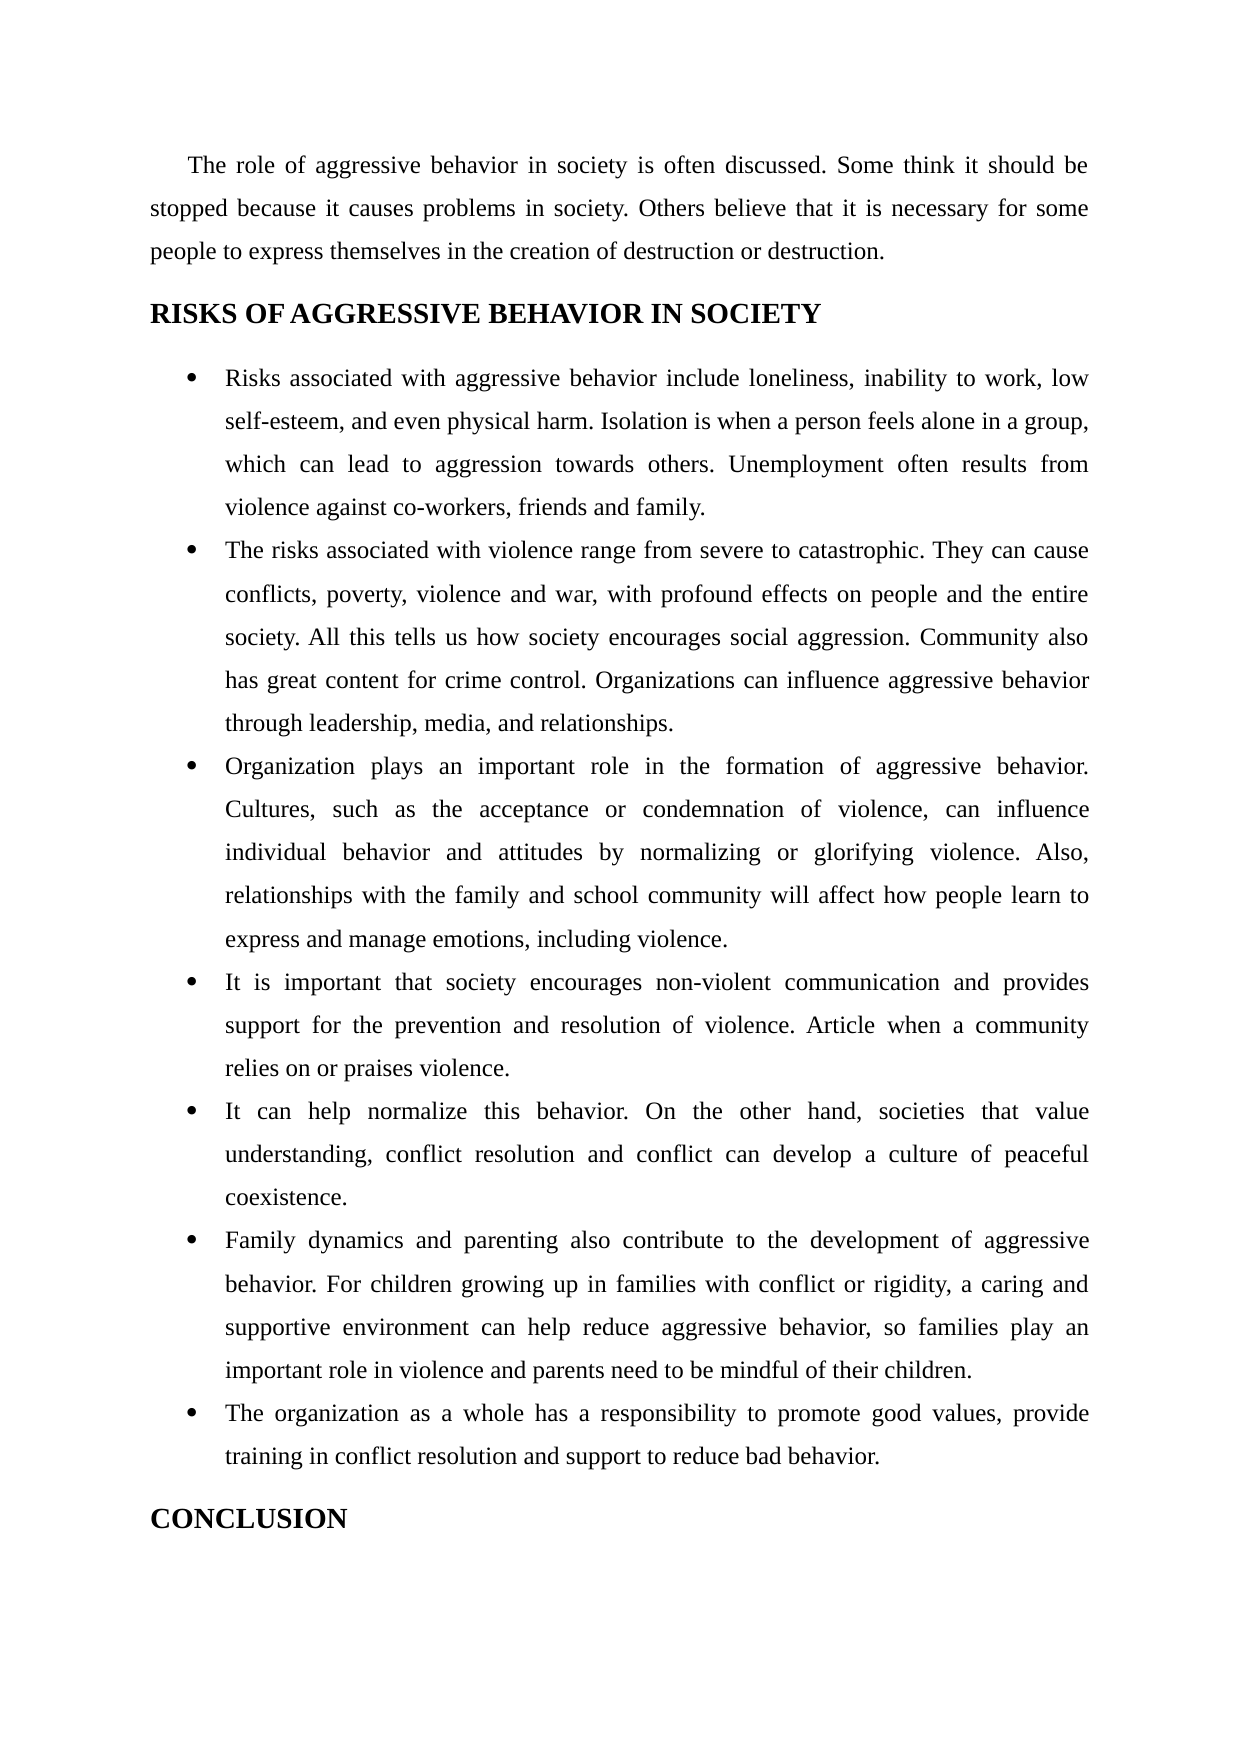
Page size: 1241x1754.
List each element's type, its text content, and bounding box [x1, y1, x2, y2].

list Organization plays an important role in the formation of aggressive behavior. Cultures, such as the acceptance or condemnation of violence, can influence individual behavior and attitudes by normalizing or glorifying violence. Also, relationships with the family and school community will affect how people learn to express and manage emotions, including violence. [187, 751, 1090, 952]
text RISKS OF AGGRESSIVE BEHAVIOR IN SOCIETY [150, 296, 1090, 329]
text CONCLUSION [150, 1501, 1090, 1534]
list Risks associated with aggressive behavior include loneliness, inability to work, low self-esteem, and even physical harm. Isolation is when a person feels alone in a group, which can lead to aggression towards others. Unemployment often results from violence against co-workers, friends and family. [187, 363, 1090, 521]
list It can help normalize this behavior. On the other hand, societies that value understanding, conflict resolution and conflict can develop a culture of peaceful coexistence. [187, 1096, 1090, 1211]
list It is important that society encourages non-violent communication and provides support for the prevention and resolution of violence. Article when a community relies on or praises violence. [187, 967, 1090, 1082]
list The organization as a whole has a responsibility to promote good values, provide training in conflict resolution and support to reduce bad behavior. [187, 1398, 1090, 1470]
text The role of aggressive behavior in society is often discussed. Some think it should be stopped because it causes problems in society. Others believe that it is necessary for some people to express themselves in the creation of destruction or destruction. [150, 150, 1090, 265]
list The risks associated with violence range from severe to catastrophic. They can cause conflicts, poverty, violence and war, with profound effects on people and the entire society. All this tells us how society encourages social aggression. Community also has great content for crime control. Organizations can influence aggressive behavior through leadership, media, and relationships. [187, 536, 1090, 737]
list Family dynamics and parenting also contribute to the development of aggressive behavior. For children growing up in families with conflict or rigidity, a caring and supportive environment can help reduce aggressive behavior, so families play an important role in violence and parents need to be mindful of their children. [187, 1226, 1090, 1384]
